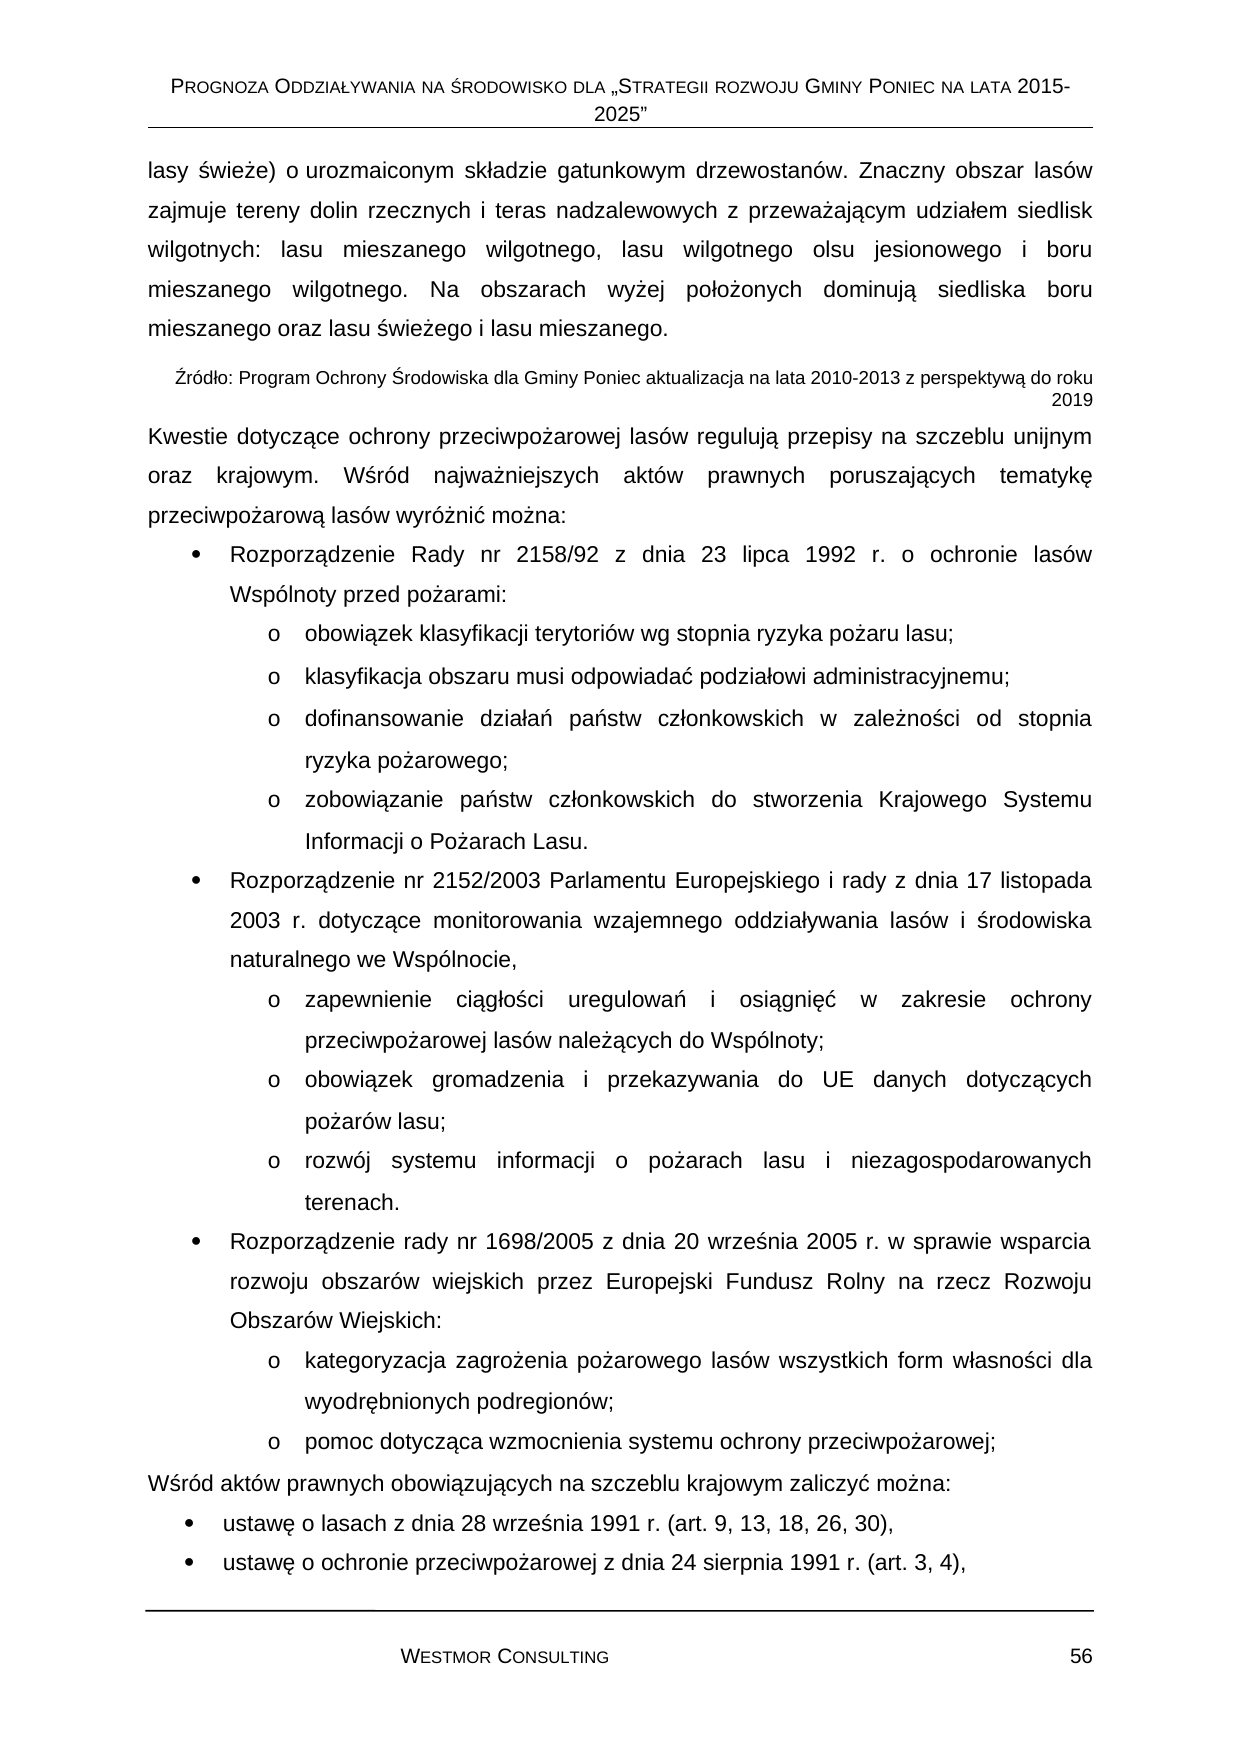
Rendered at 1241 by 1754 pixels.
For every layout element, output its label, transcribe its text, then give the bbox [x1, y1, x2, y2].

list zobowiązanie państw członkowskich do stworzenia Krajowego Systemu Informacji o Pożarach Lasu. [267, 786, 1092, 854]
list ustawę o lasach z dnia 28 września 1991 r. (art. 9, 13, 18, 26, 30), [185, 1510, 1092, 1536]
list obowiązek klasyfikacji terytoriów wg stopnia ryzyka pożaru lasu; [267, 620, 1092, 648]
list kategoryzacja zagrożenia pożarowego lasów wszystkich form własności dla wyodrębnionych podregionów; [267, 1347, 1092, 1414]
text Wśród aktów prawnych obowiązujących na szczeblu krajowym zaliczyć można: [148, 1470, 1093, 1497]
list Rozporządzenie Rady nr 2158/92 z dnia 23 lipca 1992 r. o ochronie lasów Wspólnoty przed pożarami: [192, 541, 1092, 607]
list obowiązek gromadzenia i przekazywania do UE danych dotyczących pożarów lasu; [267, 1066, 1092, 1134]
list klasyfikacja obszaru musi odpowiadać podziałowi administracyjnemu; [267, 663, 1092, 691]
list Rozporządzenie rady nr 1698/2005 z dnia 20 września 2005 r. w sprawie wsparcia rozwoju obszarów wiejskich przez Europejski Fundusz Rolny na rzecz Rozwoju Obszarów Wiejskich: [192, 1228, 1092, 1334]
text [148, 157, 1093, 342]
list Rozporządzenie nr 2152/2003 Parlamentu Europejskiego i rady z dnia 17 listopada 2003 r. dotyczące monitorowania wzajemnego oddziaływania lasów i środowiska naturalnego we Wspólnocie, [192, 867, 1092, 972]
list dofinansowanie działań państw członkowskich w zależności od stopnia ryzyka pożarowego; [267, 705, 1092, 773]
text Kwestie dotyczące ochrony przeciwpożarowej lasów regulują przepisy na szczeblu unijnym oraz krajowym. Wśród najważniejszych aktów prawnych poruszających tematykę przeciwpożarową lasów wyróżnić można: [148, 423, 1093, 528]
list rozwój systemu informacji o pożarach lasu i niezagospodarowanych terenach. [267, 1147, 1092, 1215]
text Źródło: Program Ochrony Środowiska dla Gminy Poniec aktualizacja na lata 2010-2013 z perspektywą do roku 2019 [148, 367, 1093, 410]
list zapewnienie ciągłości uregulowań i osiągnięć w zakresie ochrony przeciwpożarowej lasów należących do Wspólnoty; [267, 986, 1092, 1053]
list ustawę o ochronie przeciwpożarowej z dnia 24 sierpnia 1991 r. (art. 3, 4), [185, 1549, 1092, 1576]
list pomoc dotycząca wzmocnienia systemu ochrony przeciwpożarowej; [267, 1428, 1092, 1456]
